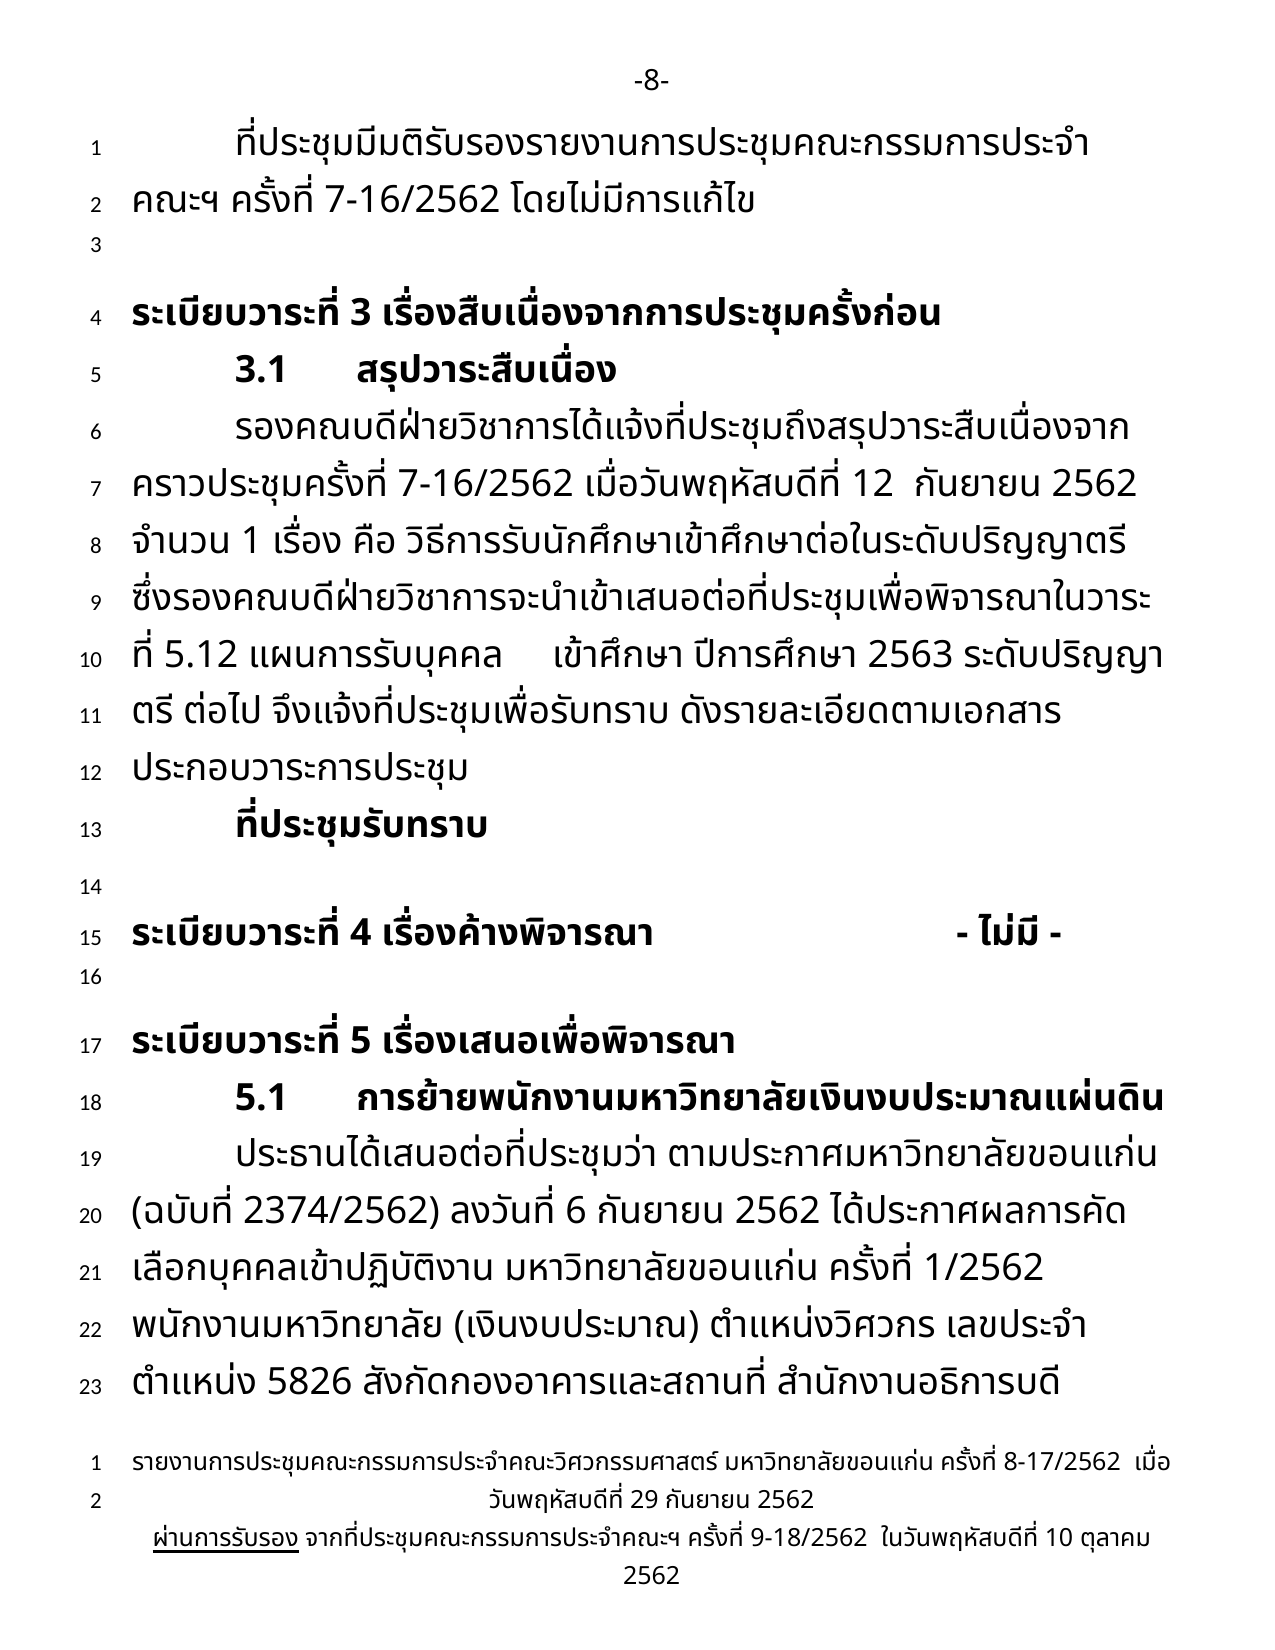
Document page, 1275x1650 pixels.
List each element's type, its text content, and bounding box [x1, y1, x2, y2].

text ที่ประชุมมีมติรับรองรายงานการประชุมคณะกรรมการประจำคณะฯ ครั้งที่ 7-16/2562 โดยไม่มีการแก้ไข [131, 116, 1172, 229]
text รองคณบดีฝ่ายวิชาการได้แจ้งที่ประชุมถึงสรุปวาระสืบเนื่องจากคราวประชุมครั้งที่ 7-16/2562 เมื่อวันพฤหัสบดีที่ 12 กันยายน 2562 จำนวน 1 เรื่อง คือ วิธีการรับนักศึกษาเข้าศึกษาต่อในระดับปริญญาตรี ซึ่งรองคณบดีฝ่ายวิชาการจะนำเข้าเสนอต่อที่ประชุมเพื่อพิจารณาในวาระที่ 5.12 แผนการรับบุคคล เข้าศึกษา ปีการศึกษา 2563 ระดับปริญญาตรี ต่อไป จึงแจ้งที่ประชุมเพื่อรับทราบ ดังรายละเอียดตามเอกสารประกอบวาระการประชุม [131, 400, 1172, 797]
text ระเบียบวาระที่ 4 เรื่องค้างพิจารณา - ไม่มี - [131, 905, 1172, 962]
text ที่ประชุมรับทราบ [234, 797, 1172, 854]
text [131, 1127, 1172, 1412]
text ระเบียบวาระที่ 5 เรื่องเสนอเพื่อพิจารณา [131, 1013, 1172, 1070]
text ระเบียบวาระที่ 3 เรื่องสืบเนื่องจากการประชุมครั้งก่อน [131, 286, 1172, 343]
text 3.1 สรุปวาระสืบเนื่อง [159, 343, 1172, 400]
text 5.1 การย้ายพนักงานมหาวิทยาลัยเงินงบประมาณแผ่นดิน [234, 1070, 1172, 1127]
